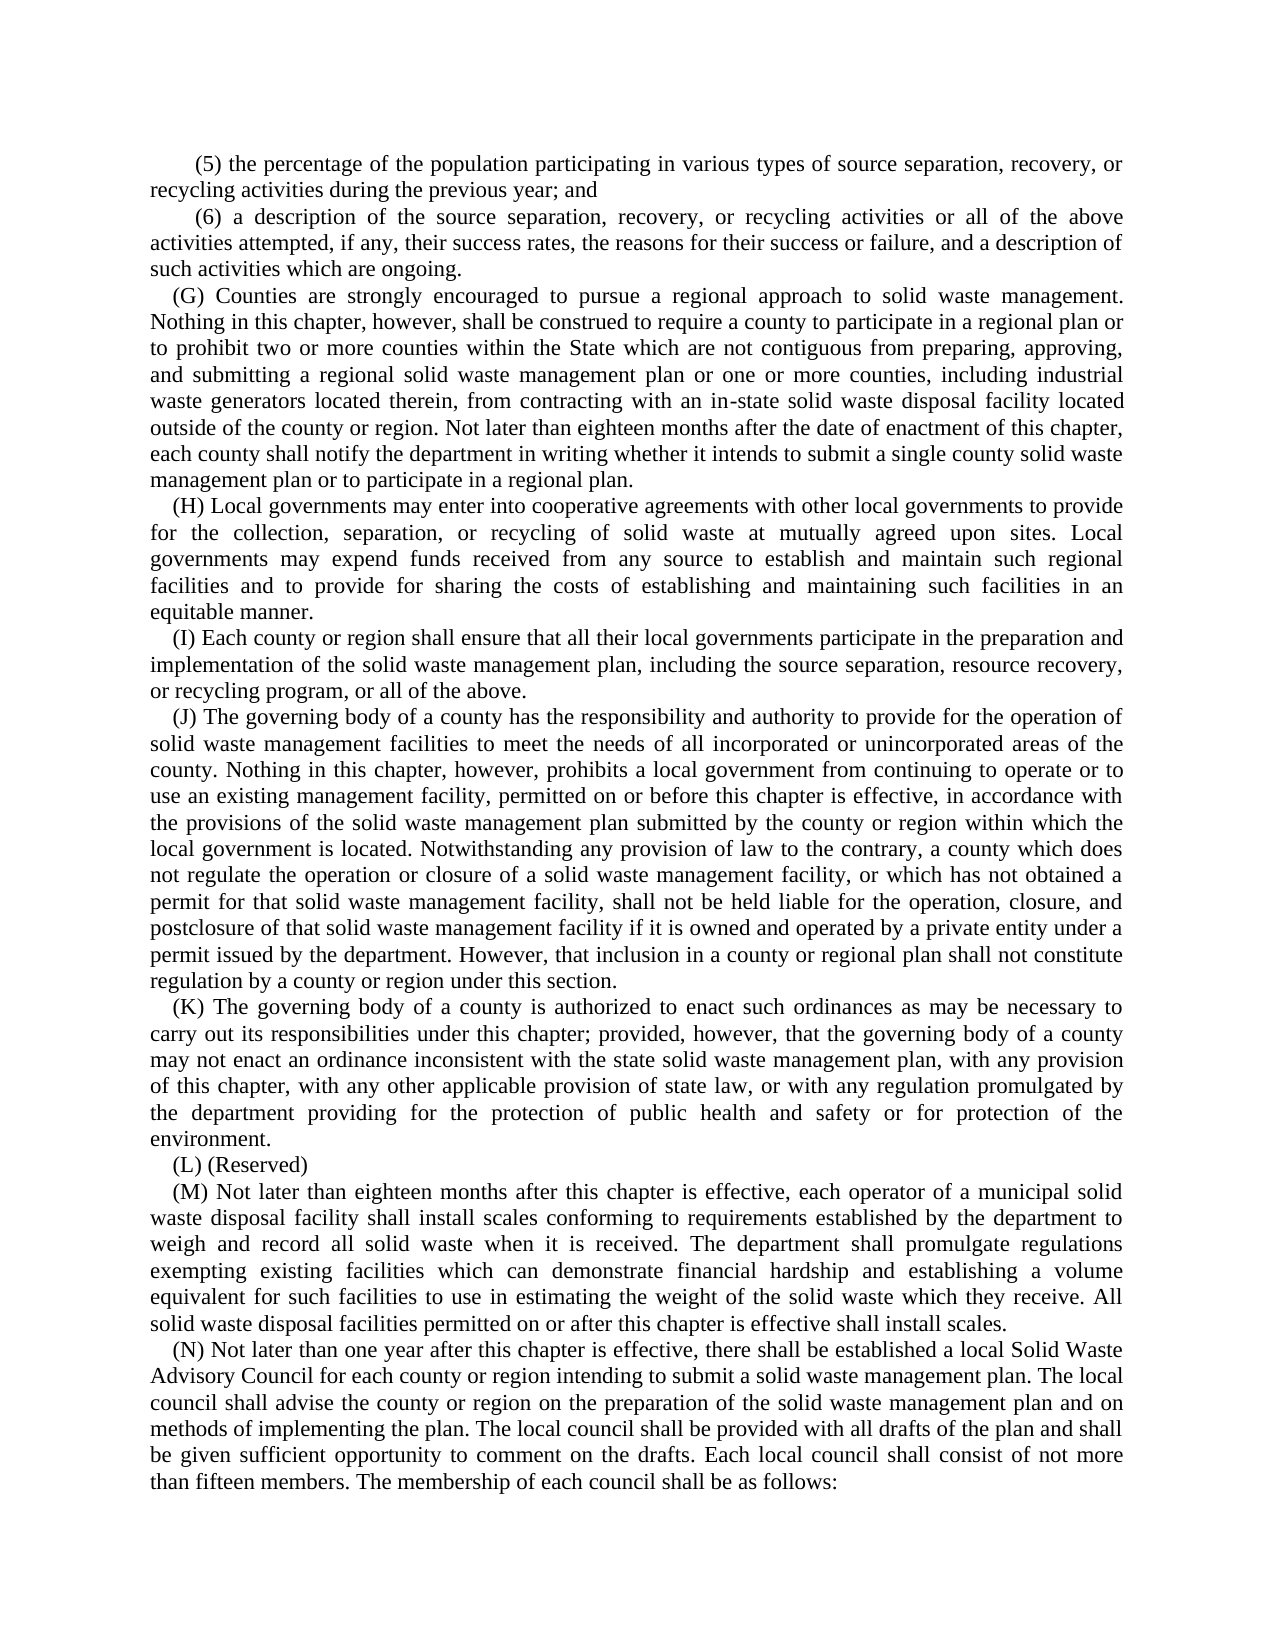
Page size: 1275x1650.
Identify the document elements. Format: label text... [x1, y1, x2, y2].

text (L) (Reserved) [150, 1151, 1125, 1178]
text (I) Each county or region shall ensure that all their local governments participate in the preparation and implementation of the solid waste management plan, including the source separation, resource recovery, or recycling program, or all of the above. [150, 624, 1125, 703]
text (M) Not later than eighteen months after this chapter is effective, each operator of a municipal solid waste disposal facility shall install scales conforming to requirements established by the department to weigh and record all solid waste when it is received. The department shall promulgate regulations exempting existing facilities which can demonstrate financial hardship and establishing a volume equivalent for such facilities to use in estimating the weight of the solid waste which they receive. All solid waste disposal facilities permitted on or after this chapter is effective shall install scales. [150, 1178, 1125, 1336]
text (6) a description of the source separation, recovery, or recycling activities or all of the above activities attempted, if any, their success rates, the reasons for their success or failure, and a description of such activities which are ongoing. [150, 203, 1125, 282]
text (K) The governing body of a county is authorized to enact such ordinances as may be necessary to carry out its responsibilities under this chapter; provided, however, that the governing body of a county may not enact an ordinance inconsistent with the state solid waste management plan, with any provision of this chapter, with any other applicable provision of state law, or with any regulation promulgated by the department providing for the protection of public health and safety or for protection of the environment. [150, 993, 1125, 1151]
text (5) the percentage of the population participating in various types of source separation, recovery, or recycling activities during the previous year; and [150, 150, 1125, 203]
text (G) Counties are strongly encouraged to pursue a regional approach to solid waste management. Nothing in this chapter, however, shall be construed to require a county to participate in a regional plan or to prohibit two or more counties within the State which are not contiguous from preparing, approving, and submitting a regional solid waste management plan or one or more counties, including industrial waste generators located therein, from contracting with an in-state solid waste disposal facility located outside of the county or region. Not later than eighteen months after the date of enactment of this chapter, each county shall notify the department in writing whether it intends to submit a single county solid waste management plan or to participate in a regional plan. [150, 282, 1125, 493]
text (H) Local governments may enter into cooperative agreements with other local governments to provide for the collection, separation, or recycling of solid waste at mutually agreed upon sites. Local governments may expend funds received from any source to establish and maintain such regional facilities and to provide for sharing the costs of establishing and maintaining such facilities in an equitable manner. [150, 493, 1125, 624]
text (J) The governing body of a county has the responsibility and authority to provide for the operation of solid waste management facilities to meet the needs of all incorporated or unincorporated areas of the county. Nothing in this chapter, however, prohibits a local government from continuing to operate or to use an existing management facility, permitted on or before this chapter is effective, in accordance with the provisions of the solid waste management plan submitted by the county or region within which the local government is located. Notwithstanding any provision of law to the contrary, a county which does not regulate the operation or closure of a solid waste management facility, or which has not obtained a permit for that solid waste management facility, shall not be held liable for the operation, closure, and postclosure of that solid waste management facility if it is owned and operated by a private entity under a permit issued by the department. However, that inclusion in a county or regional plan shall not constitute regulation by a county or region under this section. [150, 703, 1125, 993]
text (N) Not later than one year after this chapter is effective, there shall be established a local Solid Waste Advisory Council for each county or region intending to submit a solid waste management plan. The local council shall advise the county or region on the preparation of the solid waste management plan and on methods of implementing the plan. The local council shall be provided with all drafts of the plan and shall be given sufficient opportunity to comment on the drafts. Each local council shall consist of not more than fifteen members. The membership of each council shall be as follows: [150, 1336, 1125, 1494]
